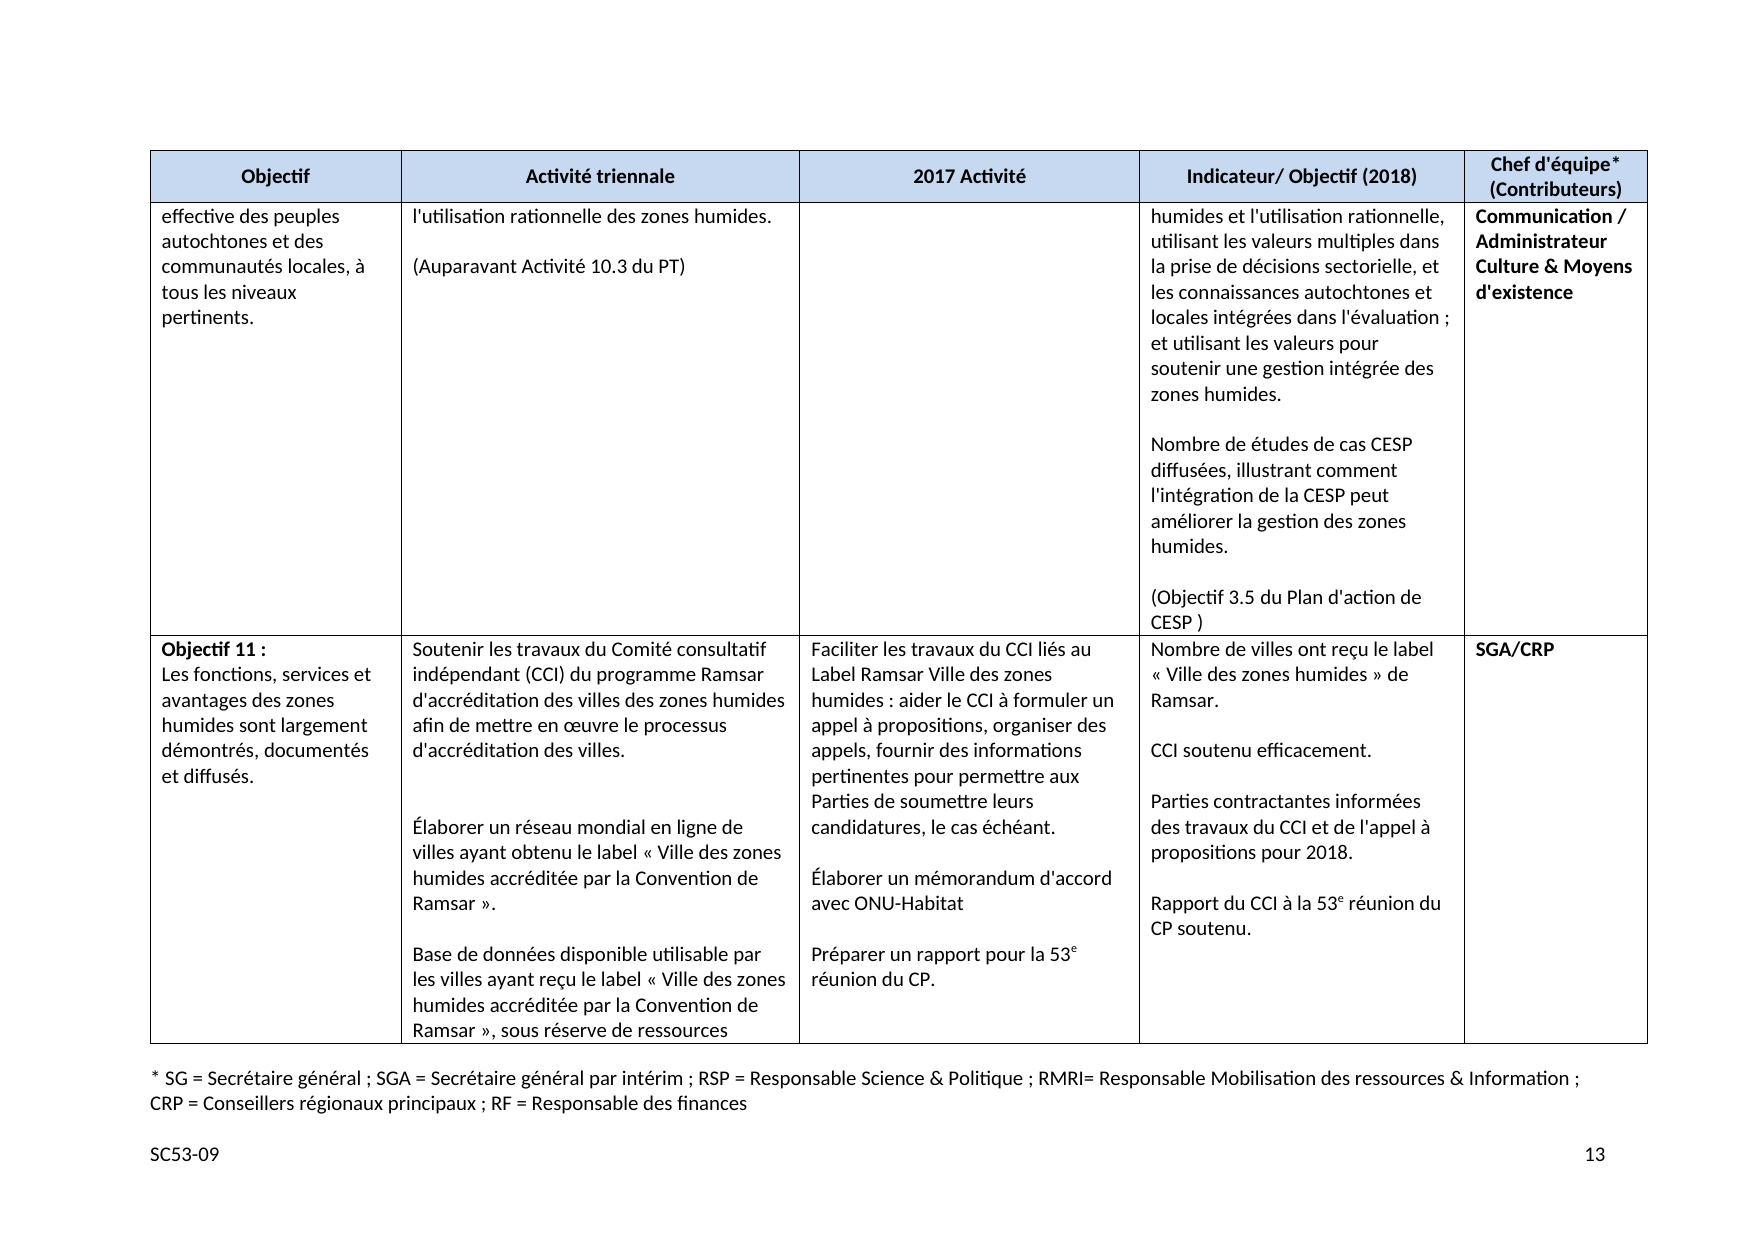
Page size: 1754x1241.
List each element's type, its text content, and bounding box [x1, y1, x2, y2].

table_cell [800, 203, 1139, 635]
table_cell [1140, 203, 1464, 635]
table_cell SGA/CRP [1465, 636, 1647, 1043]
table_header 2017 Activité [800, 151, 1139, 202]
table_header Objectif [151, 151, 401, 202]
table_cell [1465, 203, 1647, 635]
table_header Activité triennale [402, 151, 799, 202]
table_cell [402, 636, 799, 1043]
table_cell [402, 203, 799, 635]
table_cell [151, 636, 401, 1043]
table_header Chef d'équipe* (Contributeurs) [1465, 151, 1647, 202]
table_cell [800, 636, 1139, 1043]
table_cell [1140, 636, 1464, 1043]
table_header Indicateur/ Objectif (2018) [1140, 151, 1464, 202]
